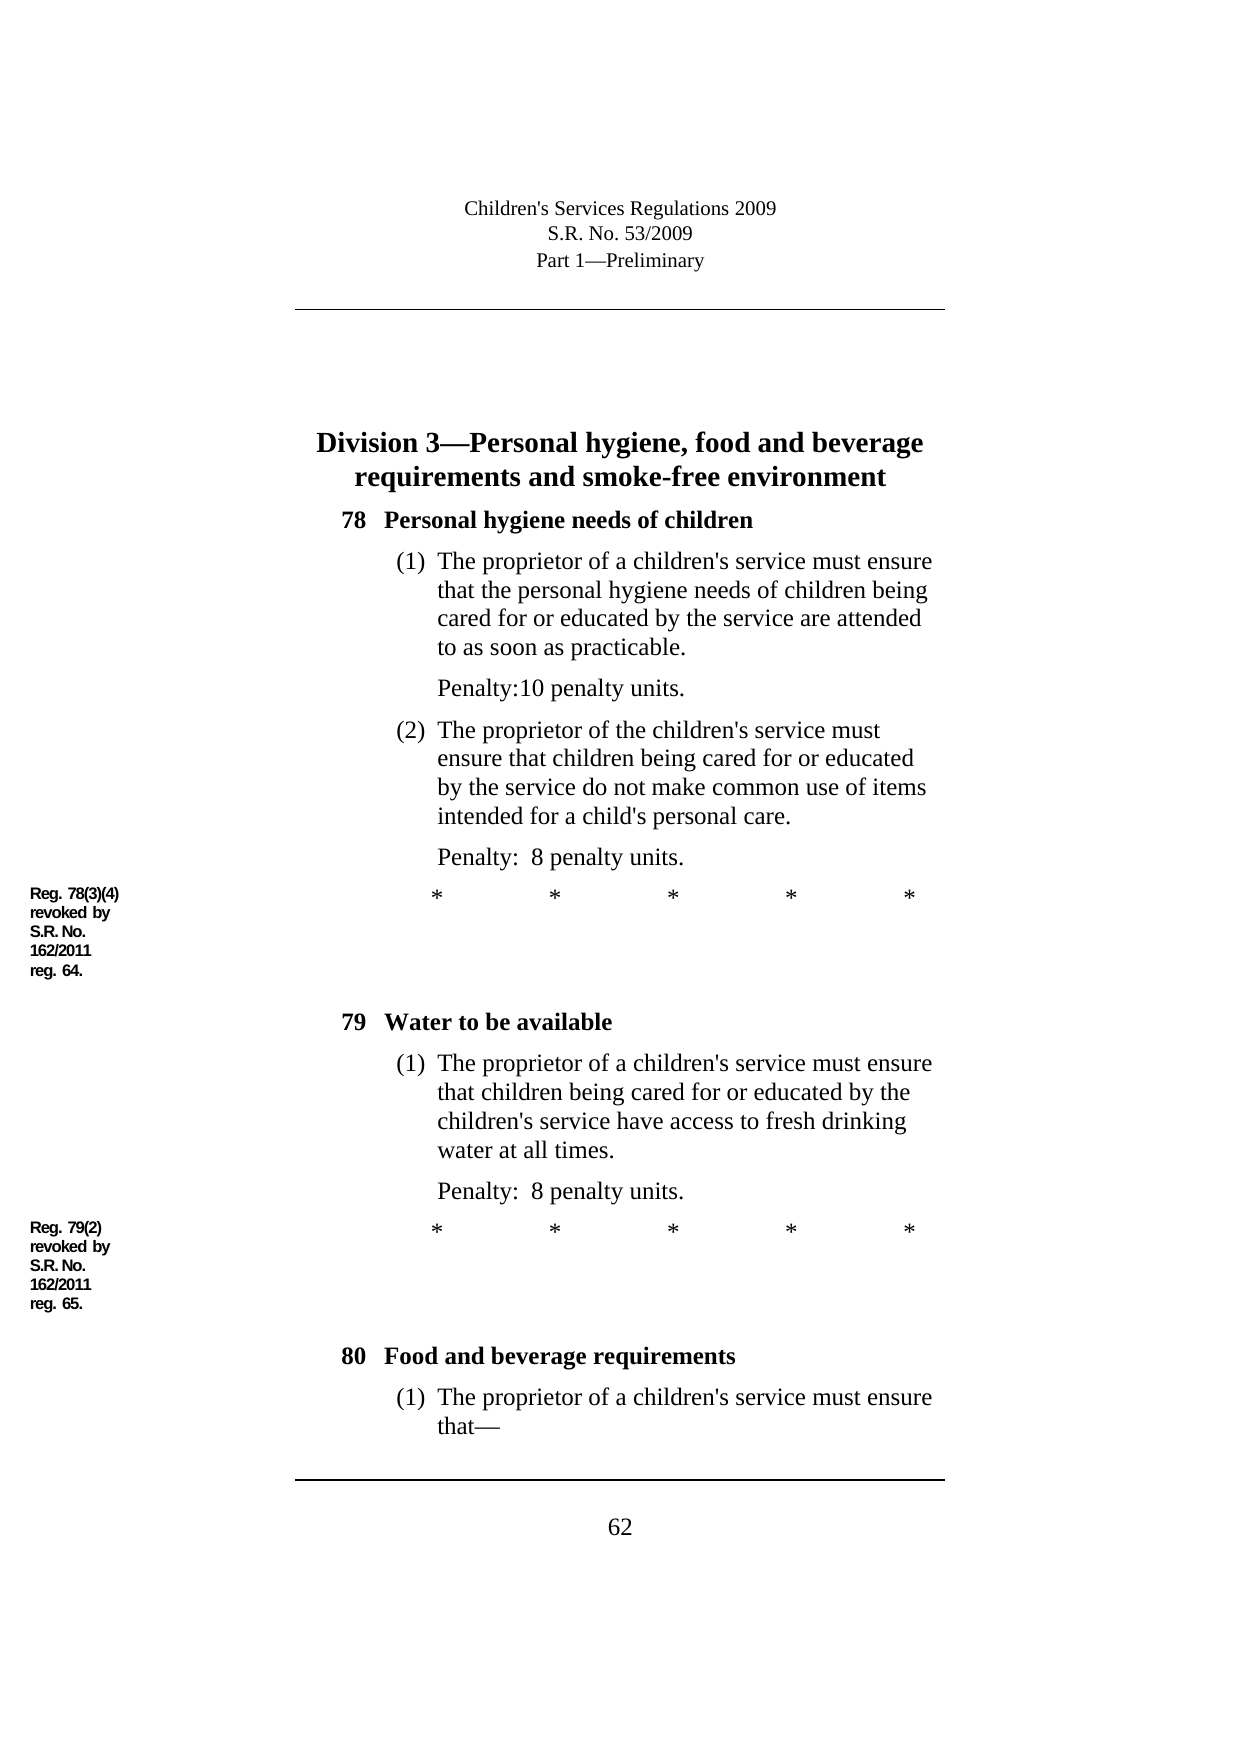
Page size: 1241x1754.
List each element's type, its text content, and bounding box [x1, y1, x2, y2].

subtitle (1) The proprietor of a children's service must ensure that the personal hygiene needs of children being cared for or educated by the service are attended to as soon as practicable. [295, 546, 945, 661]
text Reg. 79(2) revoked by S.R. No. 162/2011 reg. 65. [29, 1217, 130, 1313]
subtitle 78 Personal hygiene needs of children [295, 505, 945, 533]
subtitle Division 3—Personal hygiene, food and beverage requirements and smoke-free environment [295, 425, 945, 492]
subtitle (1) The proprietor of a children's service must ensure that— [295, 1382, 945, 1440]
text Reg. 78(3)(4) revoked by S.R. No. 162/2011 reg. 64. [29, 884, 130, 979]
text * * * * * [384, 1217, 945, 1246]
subtitle (1) The proprietor of a children's service must ensure that children being cared for or educated by the children's service have access to fresh drinking water at all times. [295, 1048, 945, 1163]
subtitle (2) The proprietor of the children's service must ensure that children being cared for or educated by the service do not make common use of items intended for a child's personal care. [295, 715, 945, 830]
list 10 penalty units. [437, 673, 945, 702]
list 8 penalty units. [437, 842, 945, 871]
subtitle 79 Water to be available [295, 1007, 945, 1036]
text * * * * * [384, 883, 945, 912]
subtitle 80 Food and beverage requirements [295, 1341, 945, 1370]
list 8 penalty units. [437, 1176, 945, 1205]
